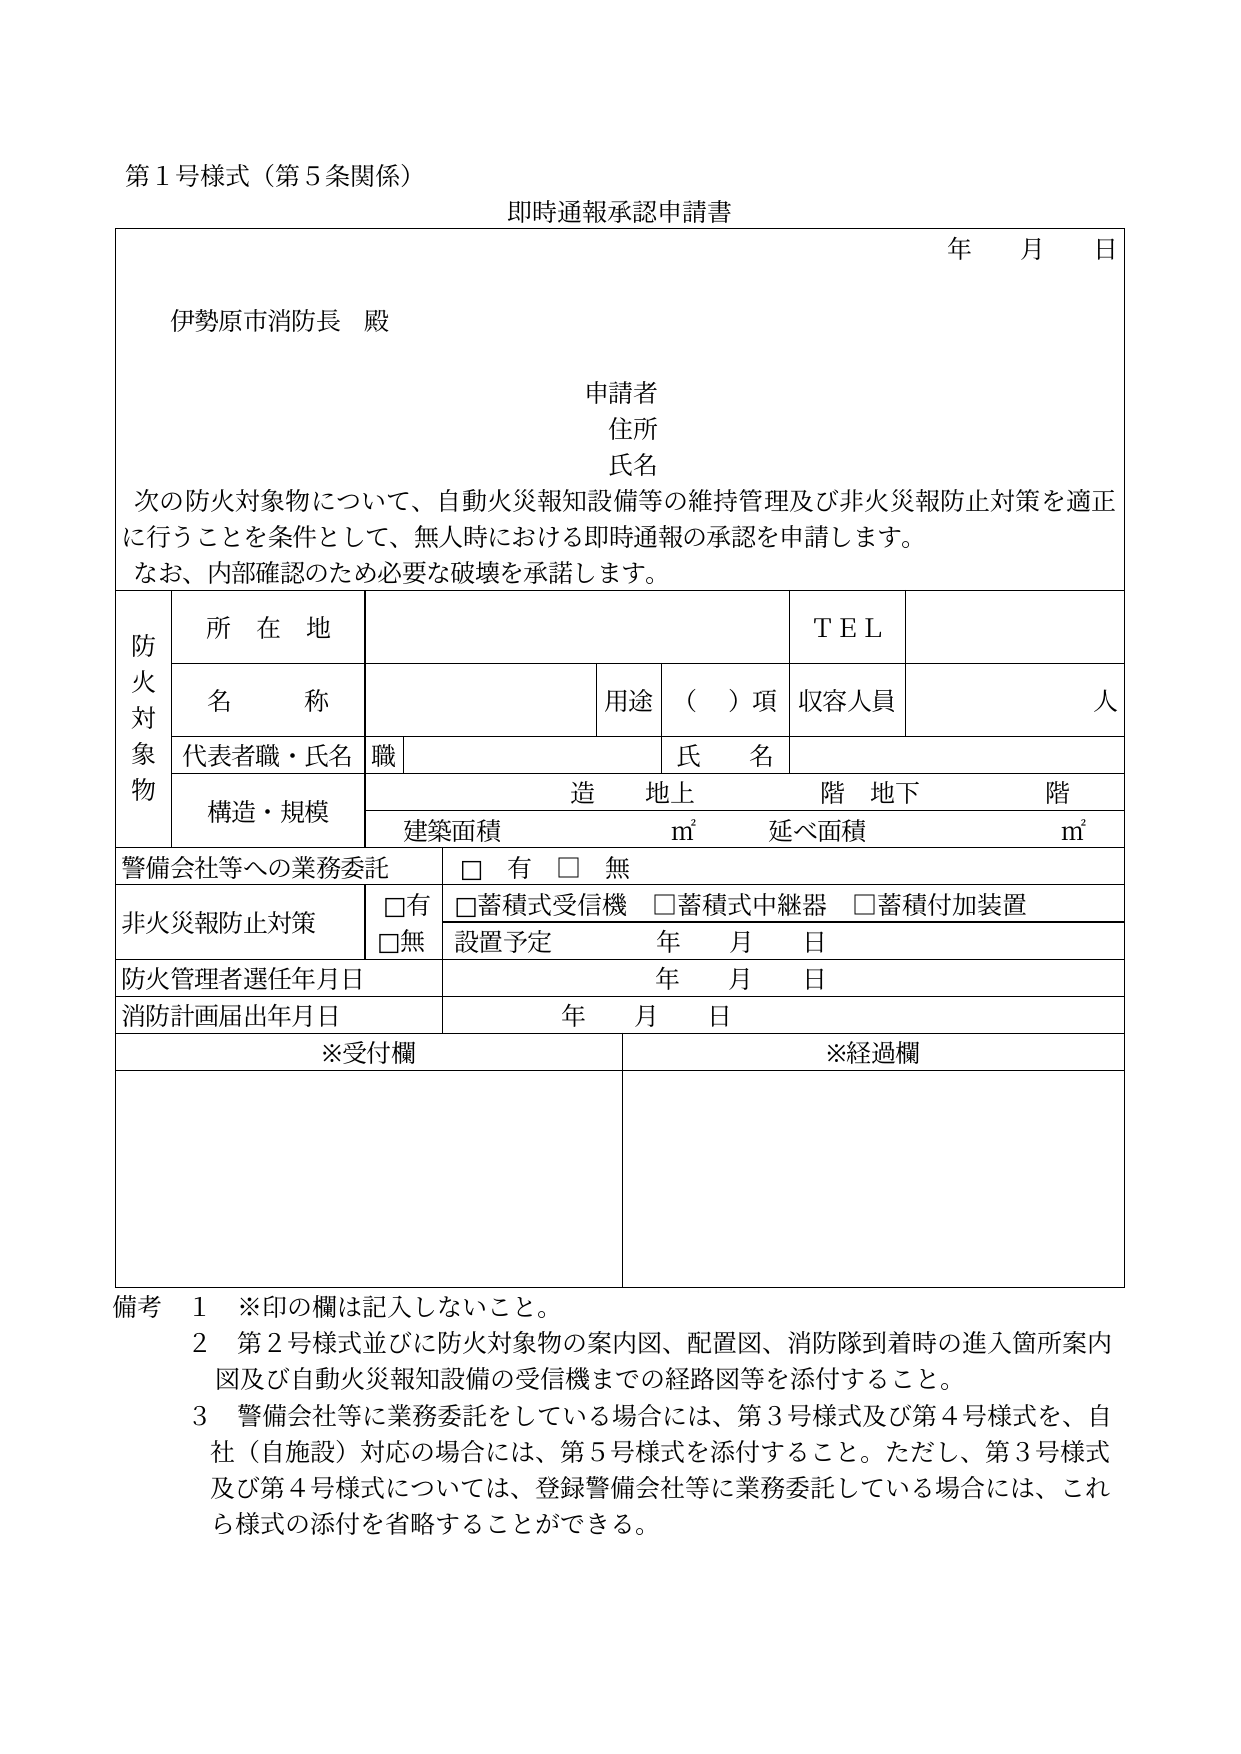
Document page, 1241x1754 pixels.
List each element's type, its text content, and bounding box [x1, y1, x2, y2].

table_cell [790, 737, 1124, 773]
table_cell ＴＥＬ [790, 591, 905, 663]
table_cell □ 有 □ 無 [443, 848, 1124, 884]
table_cell 非火災報防止対策 [116, 885, 364, 958]
table_cell 年 月 日 [443, 960, 1124, 996]
table_cell 設置予定 年 月 日 [443, 923, 1124, 958]
text 備考 １ ※印の欄は記入しないこと。 [112, 1288, 1128, 1324]
text ３ 警備会社等に業務委託をしている場合には、第３号様式及び第４号様式を、自 [112, 1396, 1128, 1432]
table_cell 構造・規模 [172, 774, 364, 847]
table_cell [366, 591, 789, 663]
text 即時通報承認申請書 [112, 192, 1128, 228]
table_cell [116, 1071, 622, 1287]
text 図及び自動火災報知設備の受信機までの経路図等を添付すること。 [178, 1360, 1128, 1396]
table_cell [366, 664, 596, 736]
table_cell ※経過欄 [623, 1034, 1124, 1070]
table_cell 人 [906, 664, 1124, 736]
table_cell [404, 737, 661, 773]
table_cell 造 地上 階 地下 階 [366, 774, 1124, 810]
table_cell [623, 1071, 1124, 1287]
table_cell 所 在 地 [172, 591, 364, 663]
table_cell 収容人員 [790, 664, 905, 736]
table_header 年 月 日 伊勢原市消防長 殿 申請者 住所 氏名 次の防火対象物について、自動火災報知設備等の維持管理及び非火災報防止対策を適正に行うことを条件として、無人時における即時通報の承認を申請します。 なお、内部確認のため必要な破壊を承諾します。 [116, 229, 1124, 590]
table_cell 用途 [597, 664, 661, 736]
text 社（自施設）対応の場合には、第５号様式を添付すること。ただし、第３号様式及び第４号様式については、登録警備会社等に業務委託している場合には、これら様式の添付を省略することができる。 [211, 1432, 1128, 1540]
table_cell 防火管理者選任年月日 [116, 960, 442, 996]
table_cell 建築面積 ㎡ 延べ面積 ㎡ [366, 811, 1124, 847]
table_cell 名 称 [172, 664, 364, 736]
table_cell [906, 591, 1124, 663]
text ２ 第２号様式並びに防火対象物の案内図、配置図、消防隊到着時の進入箇所案内 [112, 1324, 1128, 1360]
table_cell ※受付欄 [116, 1034, 622, 1070]
table_cell 年 月 日 [443, 997, 1124, 1033]
table_cell 防火対象物 [116, 591, 171, 847]
table_cell 氏 名 [662, 737, 789, 773]
table_cell 警備会社等への業務委託 [116, 848, 442, 884]
table_cell □有 □無 [366, 885, 442, 958]
text 第１号様式（第５条関係） [112, 156, 1128, 192]
table_cell 職 [366, 737, 403, 773]
table_cell □蓄積式受信機 □蓄積式中継器 □蓄積付加装置 [443, 885, 1124, 921]
table_cell 代表者職・氏名 [172, 737, 364, 773]
table_cell 消防計画届出年月日 [116, 997, 442, 1033]
table_cell （ ）項 [662, 664, 789, 736]
